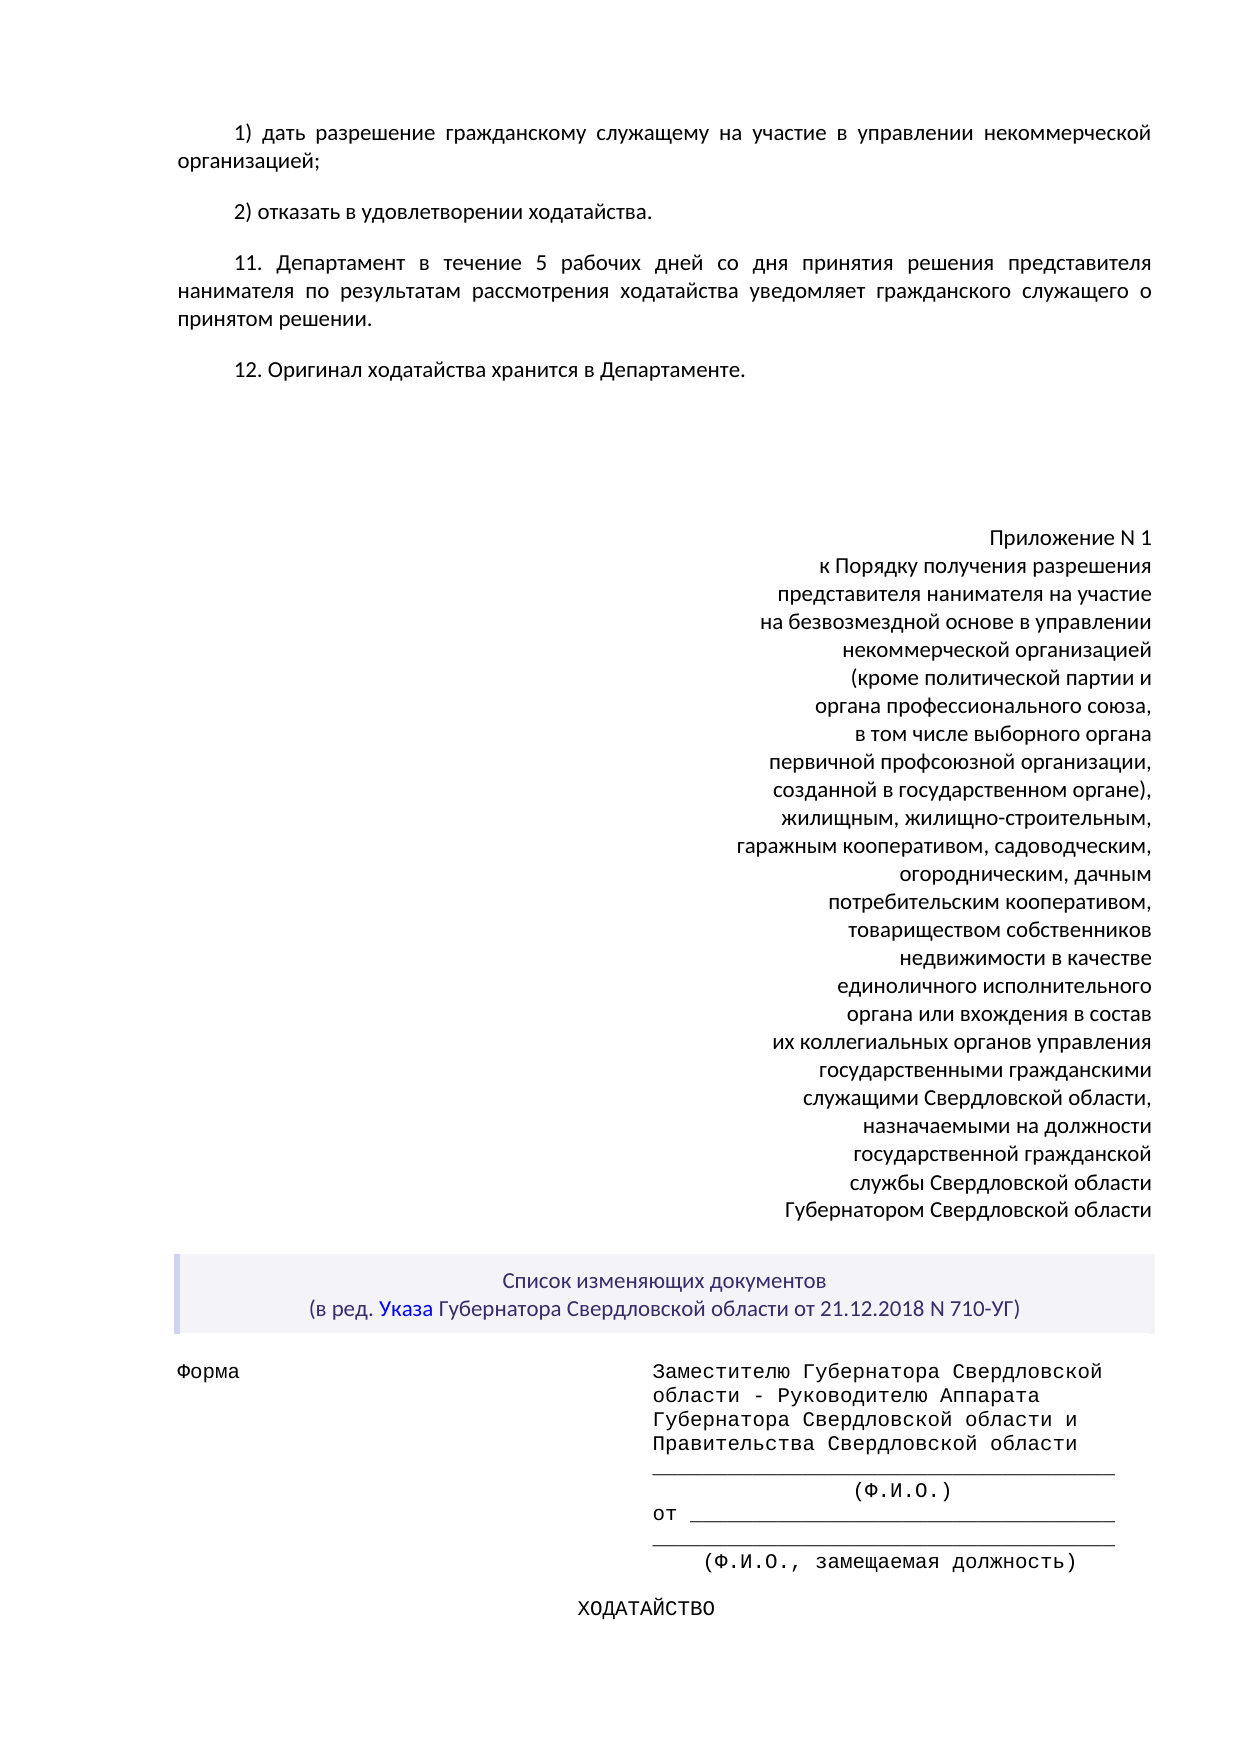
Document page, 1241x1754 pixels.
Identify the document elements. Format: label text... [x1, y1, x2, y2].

text гаражным кооперативом, садоводческим, [177, 831, 1152, 859]
text Правительства Свердловской области [177, 1432, 1152, 1456]
text 12. Оригинал ходатайства хранится в Департаменте. [177, 355, 1152, 383]
text органа профессионального союза, [177, 691, 1152, 719]
text единоличного исполнительного [177, 971, 1152, 999]
text огородническим, дачным [177, 859, 1152, 887]
text (Ф.И.О.) [177, 1480, 1152, 1503]
text государственными гражданскими [177, 1056, 1152, 1083]
text Губернатором Свердловской области [177, 1196, 1152, 1224]
text назначаемыми на должности [177, 1112, 1152, 1139]
text их коллегиальных органов управления [177, 1027, 1152, 1056]
text служащими Свердловской области, [177, 1083, 1152, 1112]
text 2) отказать в удовлетворении ходатайства. [177, 197, 1152, 225]
text жилищным, жилищно-строительным, [177, 803, 1152, 831]
text области - Руководителю Аппарата [177, 1385, 1152, 1409]
text товариществом собственников [177, 915, 1152, 943]
text ХОДАТАЙСТВО [177, 1598, 1152, 1622]
text 1) дать разрешение гражданскому служащему на участие в управлении некоммерческой организацией; [177, 118, 1152, 174]
text органа или вхождения в состав [177, 999, 1152, 1027]
text Губернатора Свердловской области и [177, 1409, 1152, 1432]
text _____________________________________ [177, 1527, 1152, 1551]
text службы Свердловской области [177, 1168, 1152, 1196]
text в том числе выборного органа [177, 719, 1152, 747]
text первичной профсоюзной организации, [177, 747, 1152, 775]
text созданной в государственном органе), [177, 775, 1152, 803]
text Приложение N 1 [177, 523, 1152, 551]
text 11. Департамент в течение 5 рабочих дней со дня принятия решения представителя нанимателя по результатам рассмотрения ходатайства уведомляет гражданского служащего о принятом решении. [177, 248, 1152, 332]
text представителя нанимателя на участие [177, 579, 1152, 607]
text некоммерческой организацией [177, 635, 1152, 663]
text (Ф.И.О., замещаемая должность) [177, 1551, 1152, 1574]
table_header Список изменяющих документов (в ред. Указа Губернатора Свердловской области от 21.12.2018 N 710-УГ) [180, 1254, 1149, 1333]
text от __________________________________ [177, 1503, 1152, 1527]
text потребительским кооперативом, [177, 887, 1152, 915]
text Форма Заместителю Губернатора Свердловской [177, 1362, 1152, 1385]
text на безвозмездной основе в управлении [177, 607, 1152, 635]
text (кроме политической партии и [177, 663, 1152, 691]
text _____________________________________ [177, 1456, 1152, 1480]
text государственной гражданской [177, 1139, 1152, 1168]
text к Порядку получения разрешения [177, 551, 1152, 579]
text недвижимости в качестве [177, 943, 1152, 971]
